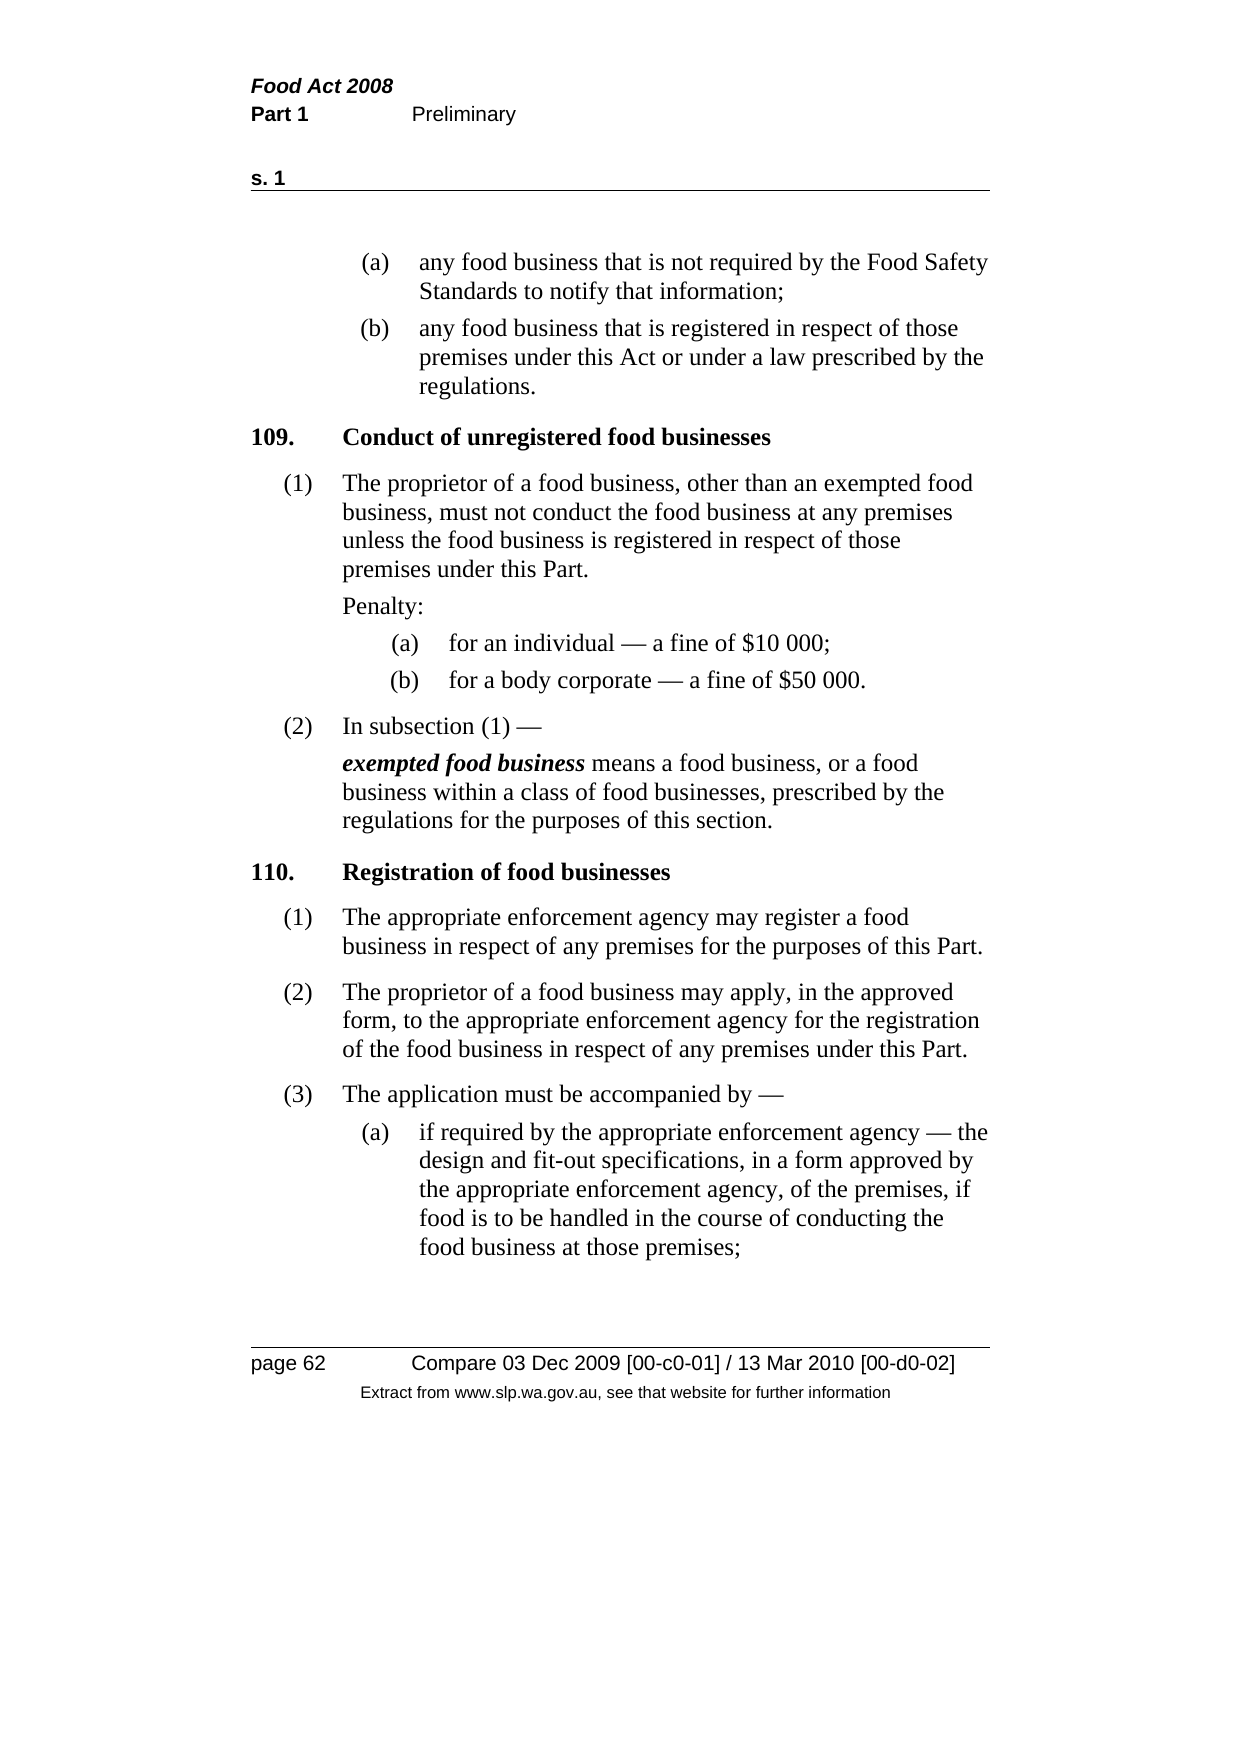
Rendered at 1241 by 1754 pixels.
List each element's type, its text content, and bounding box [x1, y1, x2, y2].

subtitle 110. Registration of food businesses [251, 857, 990, 886]
text (a) if required by the appropriate enforcement agency — the design and fit-out specifications, in a form approved by the appropriate enforcement agency, of the premises, if food is to be handled in the course of conducting the food business at those premises; [251, 1117, 990, 1260]
text (1) The appropriate enforcement agency may register a food business in respect of any premises for the purposes of this Part. [251, 902, 990, 960]
text (3) The application must be accompanied by — [251, 1079, 990, 1108]
text Penalty: [251, 591, 990, 620]
text (b) for a body corporate — a fine of $50 000. [251, 665, 990, 694]
text (a) for an individual — a fine of $10 000; [251, 628, 990, 657]
text (a) any food business that is not required by the Food Safety Standards to notify that information; [251, 247, 990, 305]
text exempted food business means a food business, or a food business within a class of food businesses, prescribed by the regulations for the purposes of this section. [251, 748, 990, 834]
text (1) The proprietor of a food business, other than an exempted food business, must not conduct the food business at any premises unless the food business is registered in respect of those premises under this Part. [251, 468, 990, 583]
text (2) The proprietor of a food business may apply, in the approved form, to the appropriate enforcement agency for the registration of the food business in respect of any premises under this Part. [251, 977, 990, 1063]
subtitle 109. Conduct of unregistered food businesses [251, 422, 990, 451]
text (b) any food business that is registered in respect of those premises under this Act or under a law prescribed by the regulations. [251, 313, 990, 399]
text (2) In subsection (1) — [251, 711, 990, 739]
